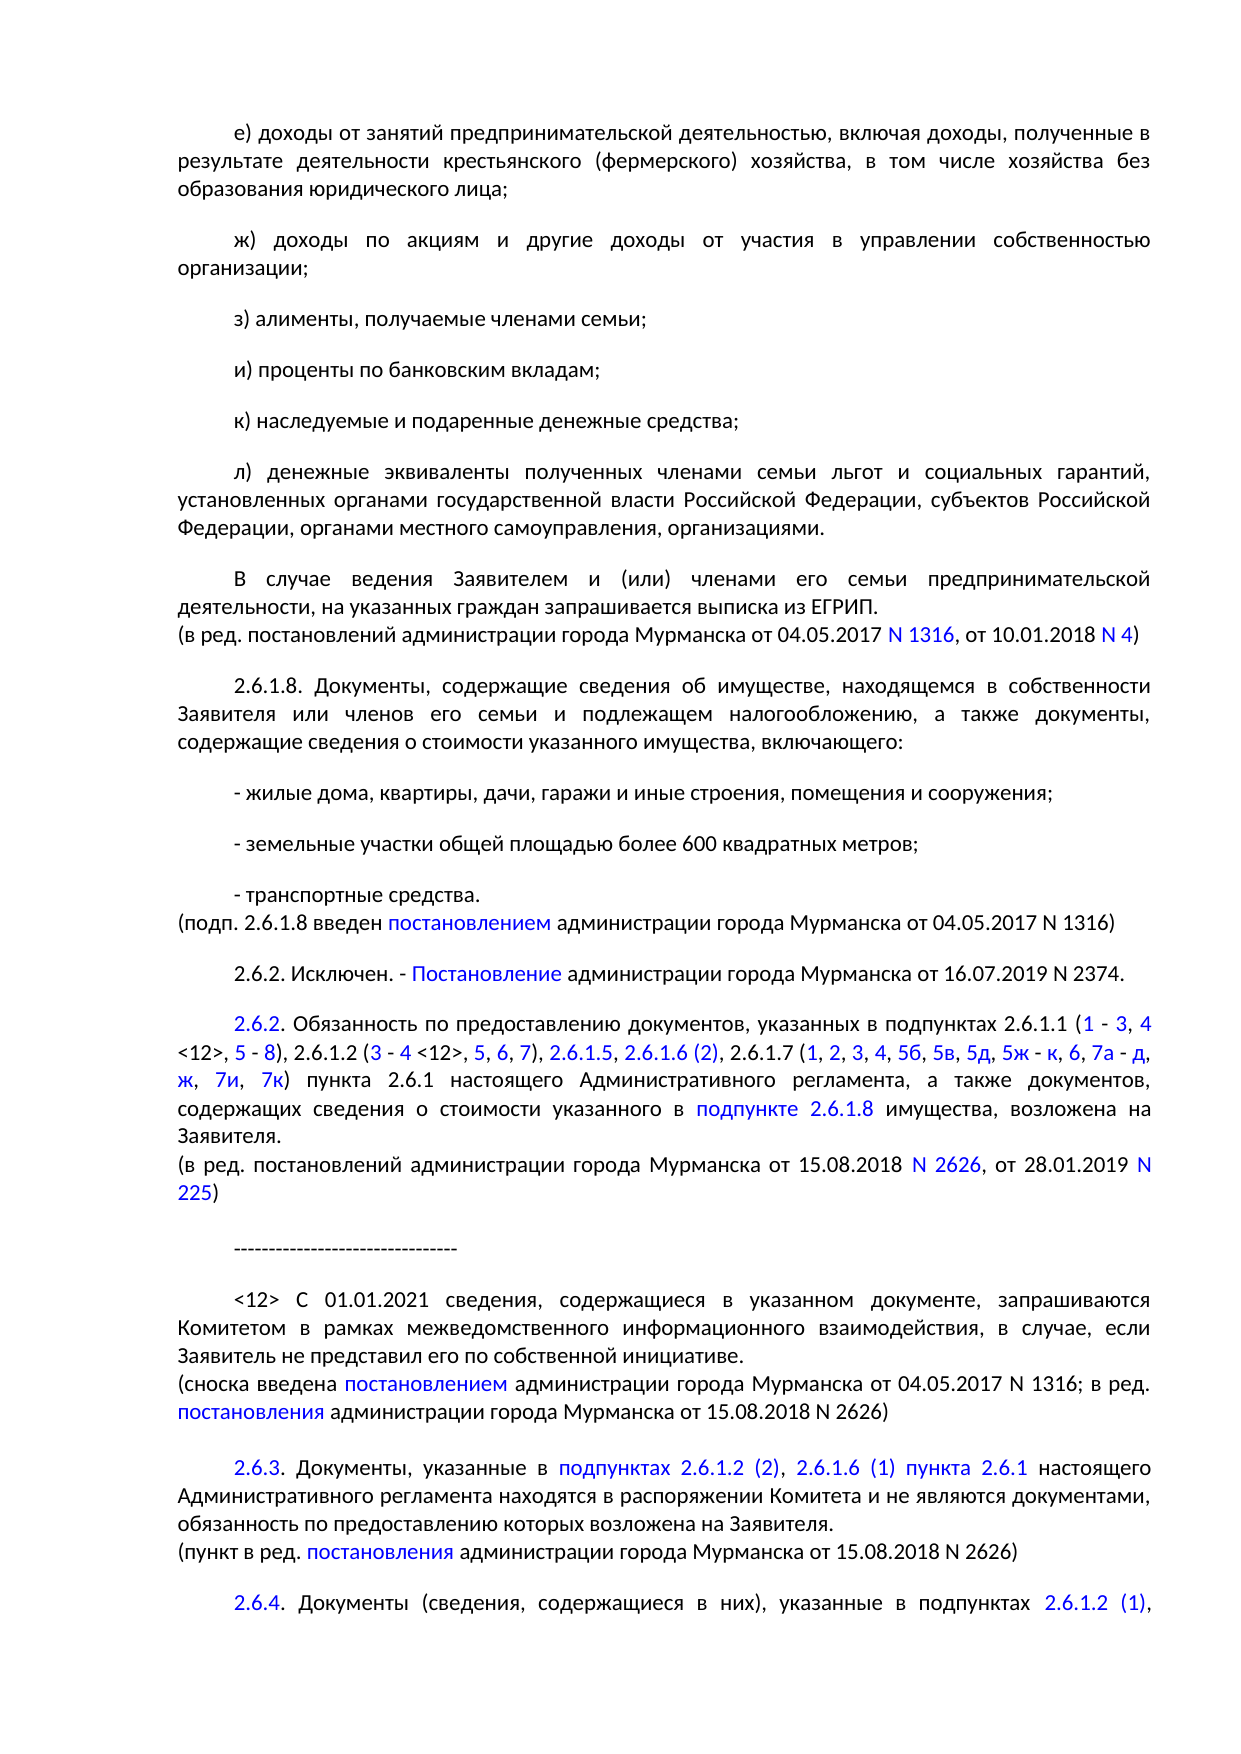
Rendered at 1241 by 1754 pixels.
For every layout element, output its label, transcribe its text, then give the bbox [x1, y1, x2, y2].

text -------------------------------- [177, 1234, 1152, 1262]
text (сноска введена постановлением администрации города Мурманска от 04.05.2017 N 1316; в ред. постановления администрации города Мурманска от 15.08.2018 N 2626) [177, 1369, 1152, 1425]
text - земельные участки общей площадью более 600 квадратных метров; [177, 829, 1152, 857]
text <12> С 01.01.2021 сведения, содержащиеся в указанном документе, запрашиваются Комитетом в рамках межведомственного информационного взаимодействия, в случае, если Заявитель не представил его по собственной инициативе. [177, 1285, 1152, 1369]
text - жилые дома, квартиры, дачи, гаражи и иные строения, помещения и сооружения; [177, 778, 1152, 806]
text е) доходы от занятий предпринимательской деятельностью, включая доходы, полученные в результате деятельности крестьянского (фермерского) хозяйства, в том числе хозяйства без образования юридического лица; [177, 118, 1152, 202]
text (подп. 2.6.1.8 введен постановлением администрации города Мурманска от 04.05.2017 N 1316) [177, 908, 1152, 936]
text 2.6.1.8. Документы, содержащие сведения об имуществе, находящемся в собственности Заявителя или членов его семьи и подлежащем налогообложению, а также документы, содержащие сведения о стоимости указанного имущества, включающего: [177, 671, 1152, 755]
text 2.6.3. Документы, указанные в подпунктах 2.6.1.2 (2), 2.6.1.6 (1) пункта 2.6.1 настоящего Административного регламента находятся в распоряжении Комитета и не являются документами, обязанность по предоставлению которых возложена на Заявителя. [177, 1453, 1152, 1537]
text и) проценты по банковским вкладам; [177, 355, 1152, 383]
text ж) доходы по акциям и другие доходы от участия в управлении собственностью организации; [177, 225, 1152, 281]
text 2.6.2. Исключен. - Постановление администрации города Мурманска от 16.07.2019 N 2374. [177, 959, 1152, 987]
text В случае ведения Заявителем и (или) членами его семьи предпринимательской деятельности, на указанных граждан запрашивается выписка из ЕГРИП. [177, 564, 1152, 620]
text (пункт в ред. постановления администрации города Мурманска от 15.08.2018 N 2626) [177, 1537, 1152, 1565]
text л) денежные эквиваленты полученных членами семьи льгот и социальных гарантий, установленных органами государственной власти Российской Федерации, субъектов Российской Федерации, органами местного самоуправления, организациями. [177, 457, 1152, 541]
text (в ред. постановлений администрации города Мурманска от 15.08.2018 N 2626, от 28.01.2019 N 225) [177, 1150, 1152, 1206]
text 2.6.2. Обязанность по предоставлению документов, указанных в подпунктах 2.6.1.1 (1 - 3, 4 <12>, 5 - 8), 2.6.1.2 (3 - 4 <12>, 5, 6, 7), 2.6.1.5, 2.6.1.6 (2), 2.6.1.7 (1, 2, 3, 4, 5б, 5в, 5д, 5ж - к, 6, 7а - д, ж, 7и, 7к) пункта 2.6.1 настоящего Административного регламента, а также документов, содержащих сведения о стоимости указанного в подпункте 2.6.1.8 имущества, возложена на Заявителя. [177, 1009, 1152, 1150]
text (в ред. постановлений администрации города Мурманска от 04.05.2017 N 1316, от 10.01.2018 N 4) [177, 620, 1152, 648]
text - транспортные средства. [177, 880, 1152, 908]
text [177, 1588, 1152, 1616]
text к) наследуемые и подаренные денежные средства; [177, 406, 1152, 434]
text з) алименты, получаемые членами семьи; [177, 304, 1152, 332]
